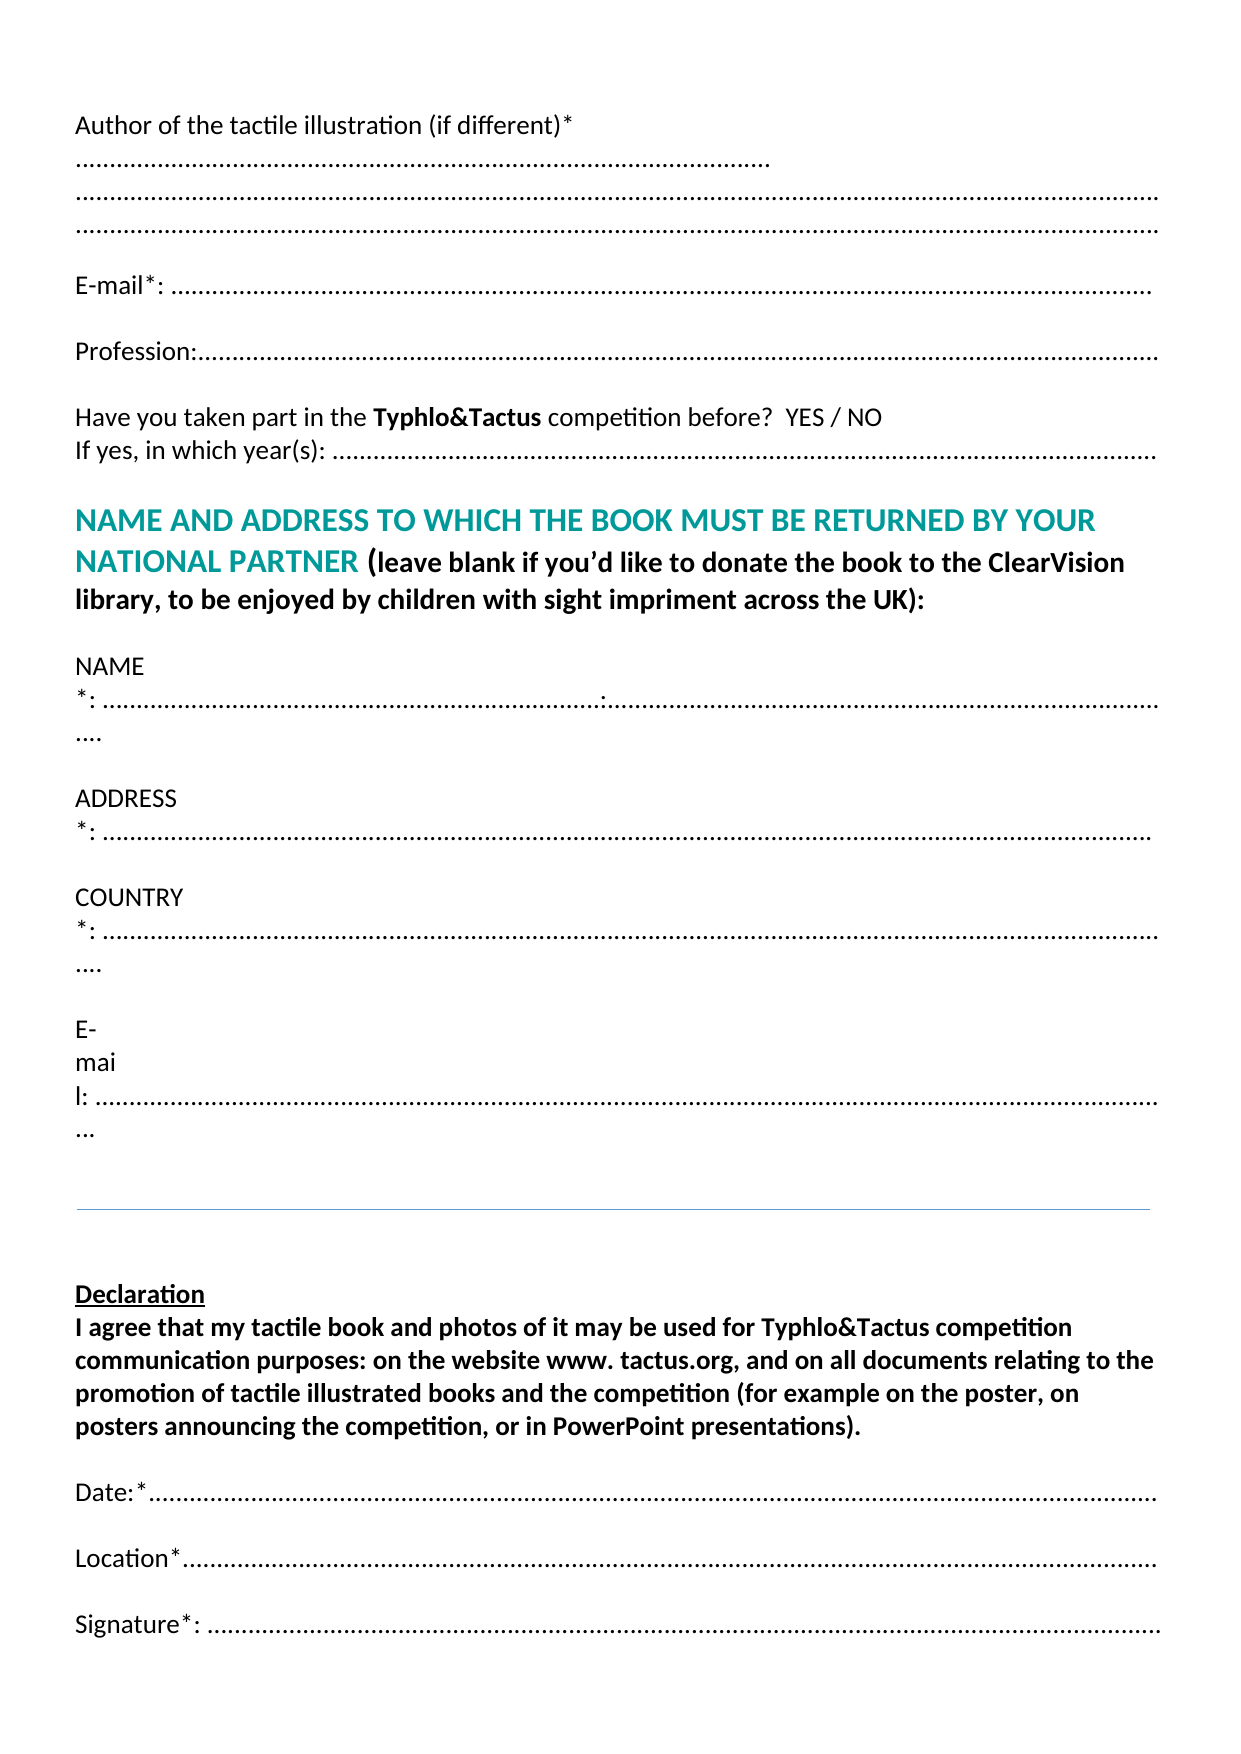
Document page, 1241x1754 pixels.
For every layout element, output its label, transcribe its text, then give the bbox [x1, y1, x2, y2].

text Location*............................................................................................................................................... [75, 1541, 1165, 1574]
text Have you taken part in the Typhlo&Tactus competition before? YES / NO [75, 400, 373, 433]
text If yes, in which year(s): ......................................................................................................................... [75, 433, 1165, 466]
text Author of the tactile illustration (if different)* ...................................................................................................... [75, 108, 1165, 174]
text E- mail: ............................................................................................................................................................... [75, 1013, 1165, 1145]
text ............................................................................................................................................................... [75, 174, 1165, 207]
text Have you taken part in the Typhlo&Tactus competition before? YES / NO [548, 400, 1165, 433]
subtitle NAME AND ADDRESS TO WHICH THE BOOK MUST BE RETURNED BY YOUR NATIONAL PARTNER (leave blank if you’d like to donate the book to the ClearVision library, to be enjoyed by children with sight impriment across the UK): [75, 499, 1165, 616]
text Declaration [75, 1277, 1165, 1310]
text NAME*: .........................................................................:..................................................................................... [75, 649, 1165, 748]
text I agree that my tactile book and photos of it may be used for Typhlo&Tactus competition communication purposes: on the website www. tactus.org, and on all documents relating to the promotion of tactile illustrated books and the competition (for example on the poster, on posters announcing the competition, or in PowerPoint presentations). [862, 1310, 1165, 1442]
text ............................................................................................................................................................... [75, 207, 1165, 240]
text COUNTRY*: ............................................................................................................................................................... [75, 881, 1165, 979]
text E-mail*: ................................................................................................................................................ [75, 268, 1165, 301]
text Signature*: ............................................................................................................................................ [75, 1607, 1165, 1640]
text ADDRESS*: .......................................................................................................................................................... [75, 781, 1165, 847]
text Date:*.................................................................................................................................................... [75, 1475, 1165, 1508]
